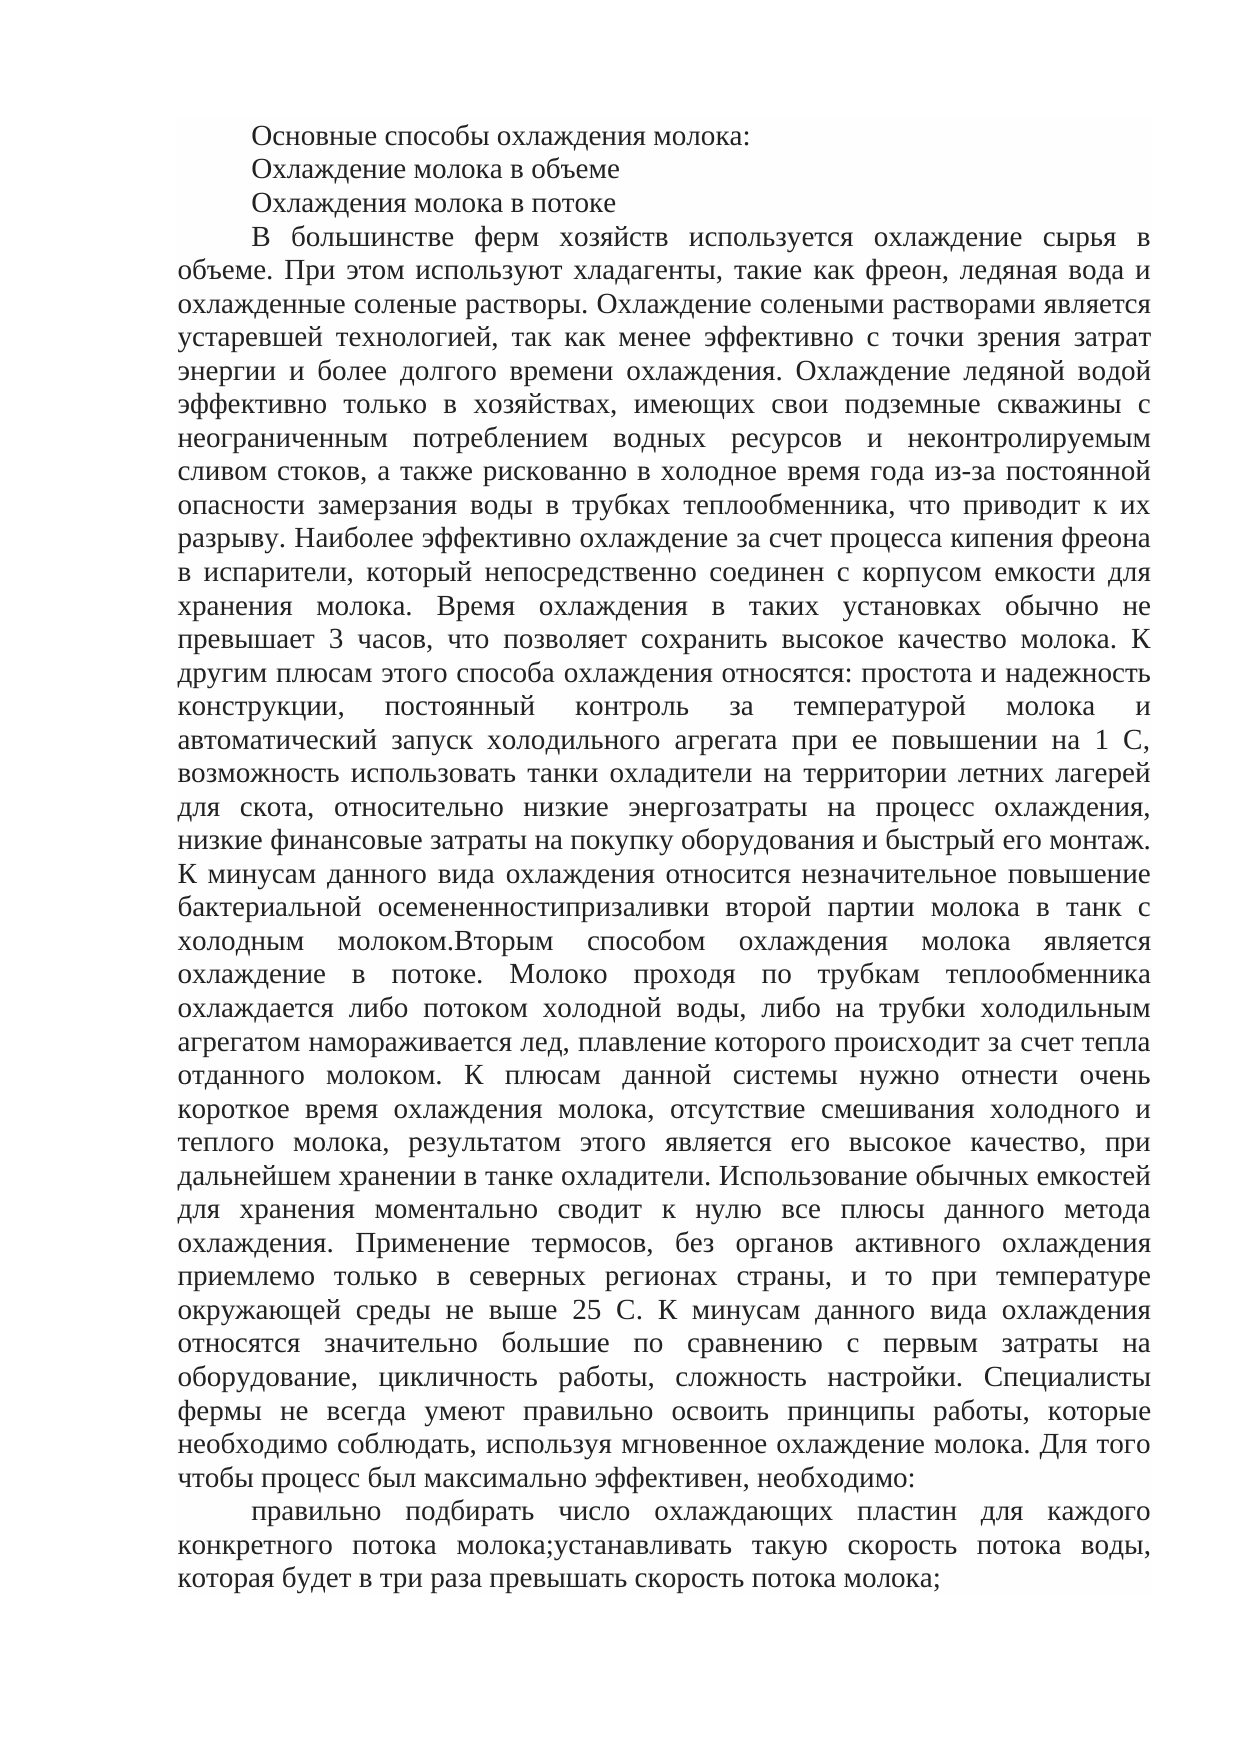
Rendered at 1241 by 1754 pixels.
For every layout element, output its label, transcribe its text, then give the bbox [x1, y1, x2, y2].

text Охлаждение молока в объеме [177, 152, 1152, 185]
text Основные способы охлаждения молока: [177, 118, 1152, 152]
text В большинстве ферм хозяйств используется охлаждение сырья в объеме. При этом используют хладагенты, такие как фреон, ледяная вода и охлажденные соленые растворы. Охлаждение солеными растворами является устаревшей технологией, так как менее эффективно с точки зрения затрат энергии и более долгого времени охлаждения. Охлаждение ледяной водой эффективно только в хозяйствах, имеющих свои подземные скважины с неограниченным потреблением водных ресурсов и неконтролируемым сливом стоков, а также рискованно в холодное время года из-за постоянной опасности замерзания воды в трубках теплообменника, что приводит к их разрыву. Наиболее эффективно охлаждение за счет процесса кипения фреона в испарители, который непосредственно соединен с корпусом емкости для хранения молока. Время охлаждения в таких установках обычно не превышает 3 часов, что позволяет сохранить высокое качество молока. К другим плюсам этого способа охлаждения относятся: простота и надежность конструкции, постоянный контроль за температурой молока и автоматический запуск холодильного агрегата при ее повышении на 1 С, возможность использовать танки охладители на территории летних лагерей для скота, относительно низкие энергозатраты на процесс охлаждения, низкие финансовые затраты на покупку оборудования и быстрый его монтаж. К минусам данного вида охлаждения относится незначительное повышение бактериальной осемененностипризаливки второй партии молока в танк с холодным молоком.Вторым способом охлаждения молока является охлаждение в потоке. Молоко проходя по трубкам теплообменника охлаждается либо потоком холодной воды, либо на трубки холодильным агрегатом намораживается лед, плавление которого происходит за счет тепла отданного молоком. К плюсам данной системы нужно отнести очень короткое время охлаждения молока, отсутствие смешивания холодного и теплого молока, результатом этого является его высокое качество, при дальнейшем хранении в танке охладители. Использование обычных емкостей для хранения моментально сводит к нулю все плюсы данного метода охлаждения. Применение термосов, без органов активного охлаждения приемлемо только в северных регионах страны, и то при температуре окружающей среды не выше 25 С. К минусам данного вида охлаждения относятся значительно большие по сравнению с первым затраты на оборудование, цикличность работы, сложность настройки. Специалисты фермы не всегда умеют правильно освоить принципы работы, которые необходимо соблюдать, используя мгновенное охлаждение молока. Для того чтобы процесс был максимально эффективен, необходимо: [177, 219, 1152, 1493]
text Охлаждения молока в потоке [177, 185, 1152, 219]
text правильно подбирать число охлаждающих пластин для каждого конкретного потока молока;устанавливать такую скорость потока воды, которая будет в три раза превышать скорость потока молока; [177, 1493, 1152, 1594]
